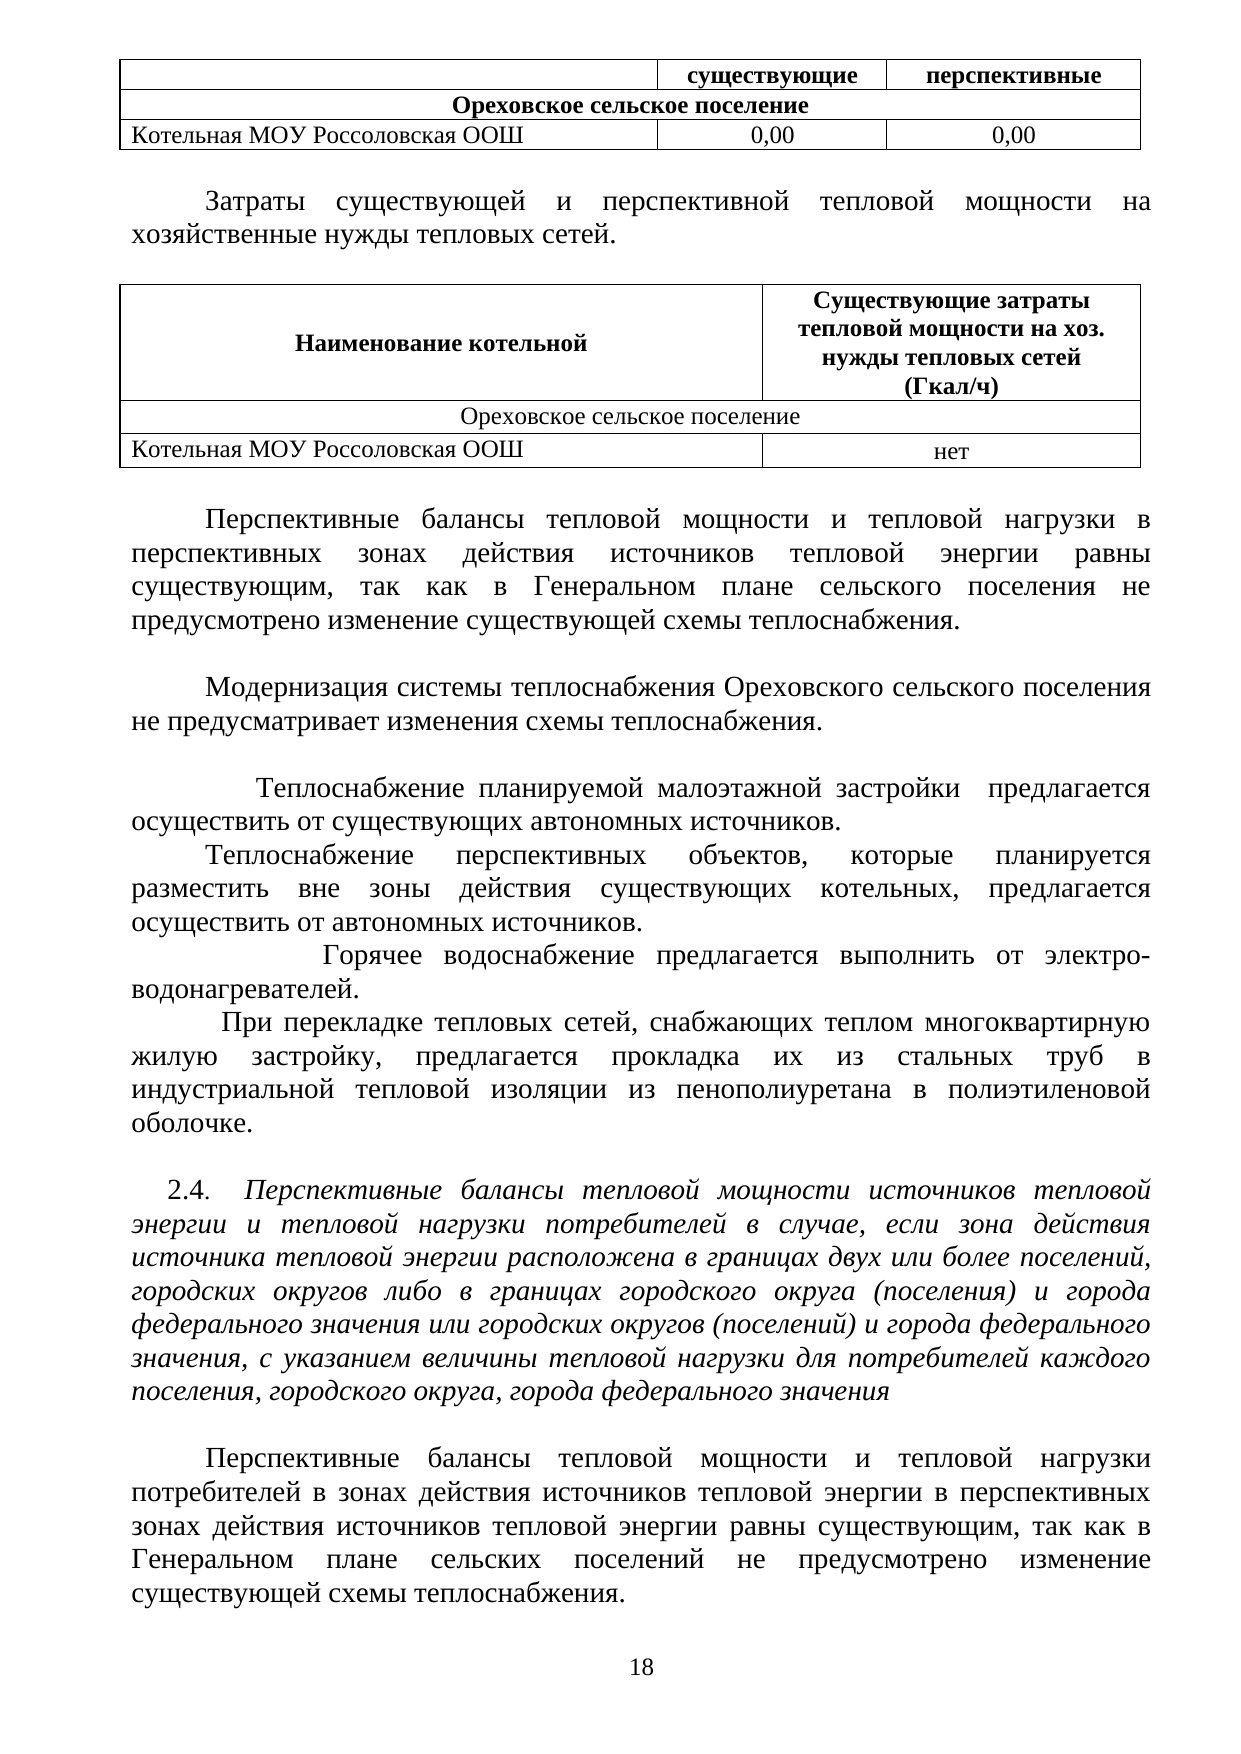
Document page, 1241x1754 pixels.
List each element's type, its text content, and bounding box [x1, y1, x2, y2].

table_cell Ореховское сельское поселение [121, 401, 1140, 433]
table_cell Котельная МОУ Россоловская ООШ [121, 434, 762, 467]
table_cell 0,00 [887, 120, 1140, 148]
table_cell существующие [658, 60, 886, 89]
table_cell перспективные [887, 60, 1140, 89]
text Модернизация системы теплоснабжения Ореховского сельского поселения не предусматривает изменения схемы теплоснабжения. [131, 669, 1152, 736]
text При перекладке тепловых сетей, снабжающих теплом многоквартирную жилую застройку, предлагается прокладка их из стальных труб в индустриальной тепловой изоляции из пенополиуретана в полиэтиленовой оболочке. [131, 1004, 1152, 1139]
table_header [121, 60, 657, 89]
table_cell Котельная МОУ Россоловская ООШ [121, 120, 657, 148]
text 2.4. Перспективные балансы тепловой мощности источников тепловой энергии и тепловой нагрузки потребителей в случае, если зона действия источника тепловой энергии расположена в границах двух или более поселений, городских округов либо в границах городского округа (поселения) и города федерального значения или городских округов (поселений) и города федерального значения, с указанием величины тепловой нагрузки для потребителей каждого поселения, городского округа, города федерального значения [131, 1172, 1152, 1407]
text Теплоснабжение перспективных объектов, которые планируется разместить вне зоны действия существующих котельных, предлагается осуществить от автономных источников. [131, 837, 1152, 937]
text Затраты существующей и перспективной тепловой мощности на хозяйственные нужды тепловых сетей. [131, 183, 1152, 250]
text Горячее водоснабжение предлагается выполнить от электро-водонагревателей. [131, 937, 1152, 1004]
table_cell Ореховское сельское поселение [121, 90, 1140, 119]
text Перспективные балансы тепловой мощности и тепловой нагрузки в перспективных зонах действия источников тепловой энергии равны существующим, так как в Генеральном плане сельского поселения не предусмотрено изменение существующей схемы теплоснабжения. [131, 501, 1152, 636]
text Теплоснабжение планируемой малоэтажной застройки предлагается осуществить от существующих автономных источников. [131, 770, 1152, 837]
table_header Существующие затраты тепловой мощности на хоз. нужды тепловых сетей (Гкал/ч) [763, 285, 1140, 400]
table_cell 0,00 [658, 120, 886, 148]
table_cell нет [763, 434, 1140, 467]
table_header Наименование котельной [121, 285, 762, 400]
text Перспективные балансы тепловой мощности и тепловой нагрузки потребителей в зонах действия источников тепловой энергии в перспективных зонах действия источников тепловой энергии равны существующим, так как в Генеральном плане сельских поселений не предусмотрено изменение существующей схемы теплоснабжения. [131, 1441, 1152, 1608]
